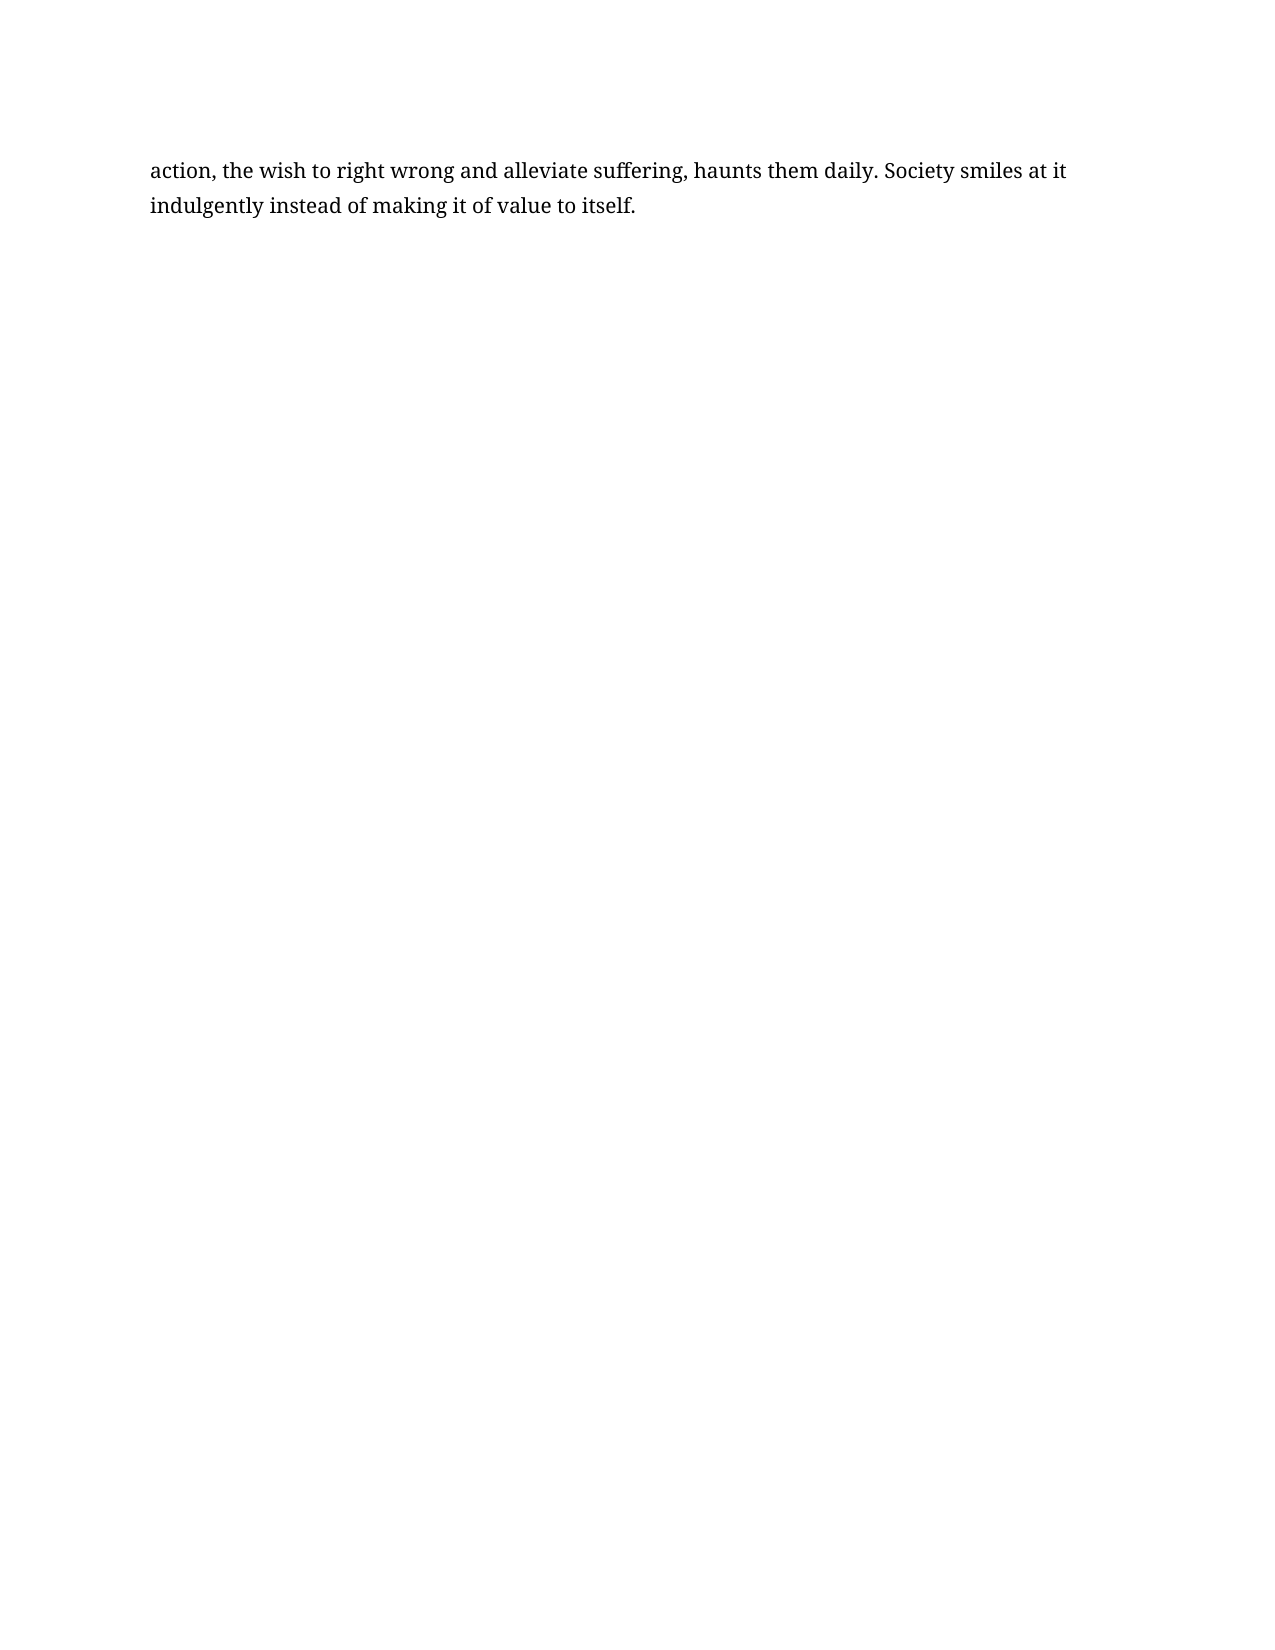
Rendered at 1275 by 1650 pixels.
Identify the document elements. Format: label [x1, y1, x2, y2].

text [150, 150, 1125, 220]
